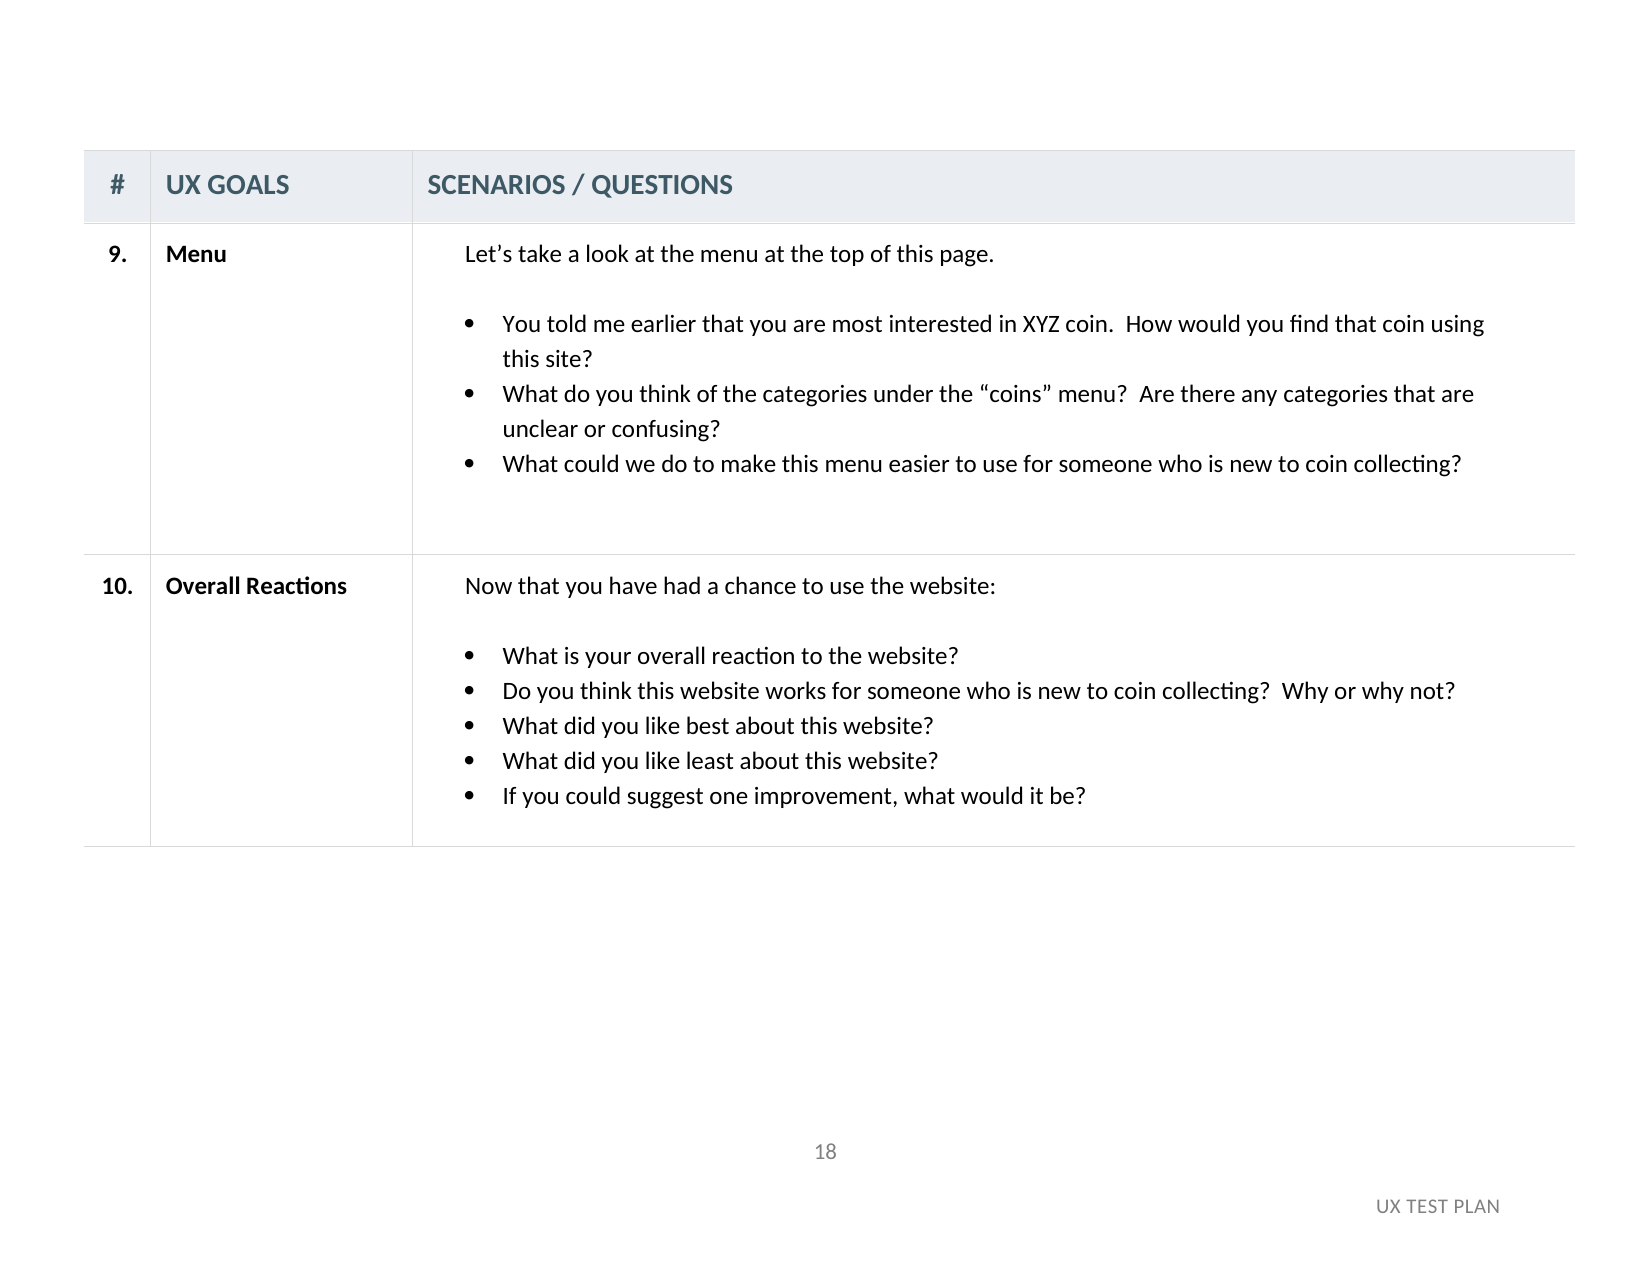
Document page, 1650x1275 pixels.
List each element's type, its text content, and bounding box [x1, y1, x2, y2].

table_cell Let’s take a look at the menu at the top of this page. You told me earlier that you are most interested in XYZ coin. How would you find that coin using this site? What do you think of the categories under the “coins” menu? Are there any categories that are unclear or confusing? What could we do to make this menu easier to use for someone who is new to coin collecting? [413, 224, 1575, 554]
table_header # [84, 151, 150, 222]
table_cell Now that you have had a chance to use the website: What is your overall reaction to the website? Do you think this website works for someone who is new to coin collecting? Why or why not? What did you like best about this website? What did you like least about this website? If you could suggest one improvement, what would it be? [413, 555, 1575, 846]
table_cell 9. [84, 224, 150, 554]
table_cell 10. [84, 555, 150, 846]
table_cell Overall Reactions [151, 555, 412, 846]
table_cell Menu [151, 224, 412, 554]
table_header UX GOALS [151, 151, 412, 222]
table_header SCENARIOS / QUESTIONS [413, 151, 1575, 222]
